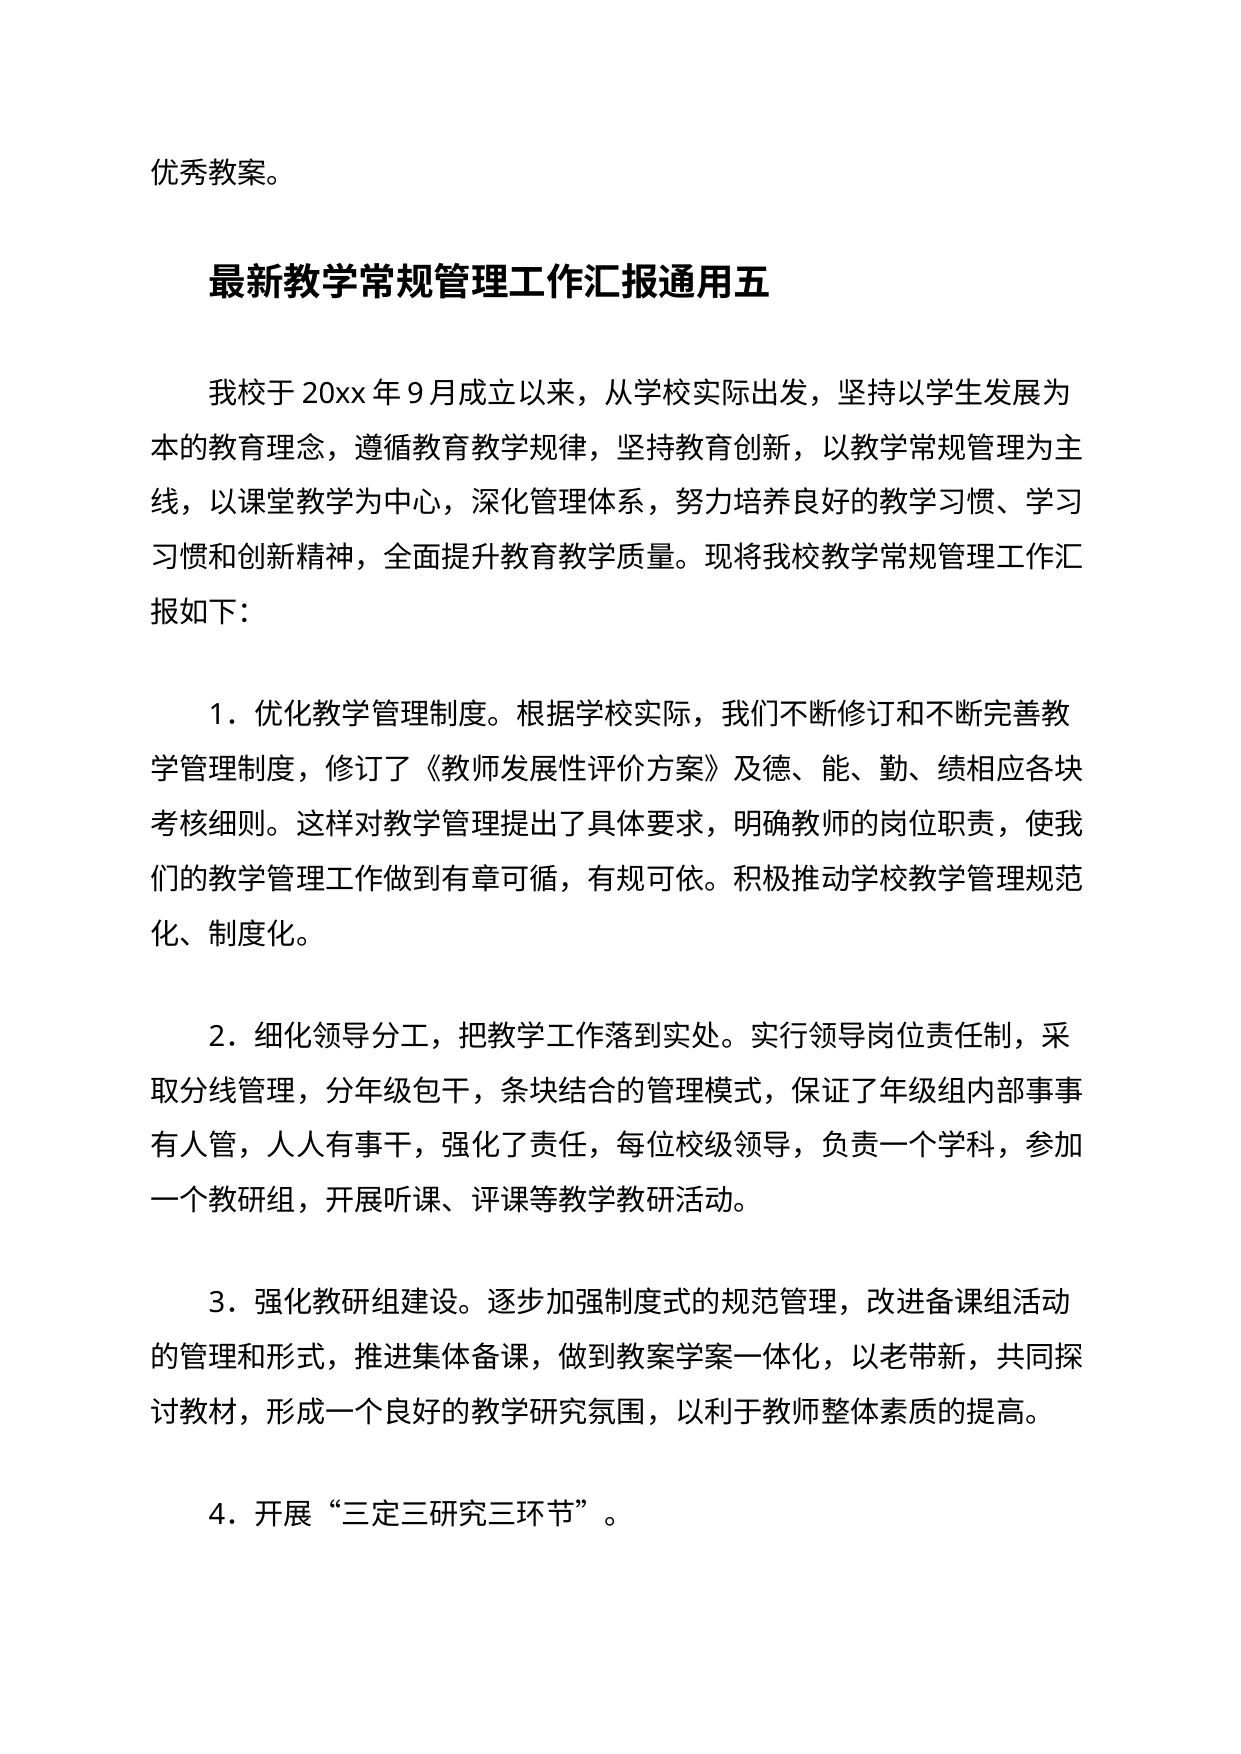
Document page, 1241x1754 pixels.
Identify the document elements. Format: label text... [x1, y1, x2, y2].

text 最新教学常规管理工作汇报通用五 [150, 252, 1090, 306]
text 我校于20xx年9月成立以来，从学校实际出发，坚持以学生发展为本的教育理念，遵循教育教学规律，坚持教育创新，以教学常规管理为主线，以课堂教学为中心，深化管理体系，努力培养良好的教学习惯、学习习惯和创新精神，全面提升教育教学质量。现将我校教学常规管理工作汇报如下： [150, 369, 1090, 631]
text 3．强化教研组建设。逐步加强制度式的规范管理，改进备课组活动的管理和形式，推进集体备课，做到教案学案一体化，以老带新，共同探讨教材，形成一个良好的教学研究氛围，以利于教师整体素质的提高。 [150, 1279, 1090, 1431]
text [150, 150, 1090, 192]
text 2．细化领导分工，把教学工作落到实处。实行领导岗位责任制，采取分线管理，分年级包干，条块结合的管理模式，保证了年级组内部事事有人管，人人有事干，强化了责任，每位校级领导，负责一个学科，参加一个教研组，开展听课、评课等教学教研活动。 [150, 1012, 1090, 1219]
text 1．优化教学管理制度。根据学校实际，我们不断修订和不断完善教学管理制度，修订了《教师发展性评价方案》及德、能、勤、绩相应各块考核细则。这样对教学管理提出了具体要求，明确教师的岗位职责，使我们的教学管理工作做到有章可循，有规可依。积极推动学校教学管理规范化、制度化。 [150, 691, 1090, 953]
text 4．开展“三定三研究三环节”。 [150, 1490, 1090, 1533]
